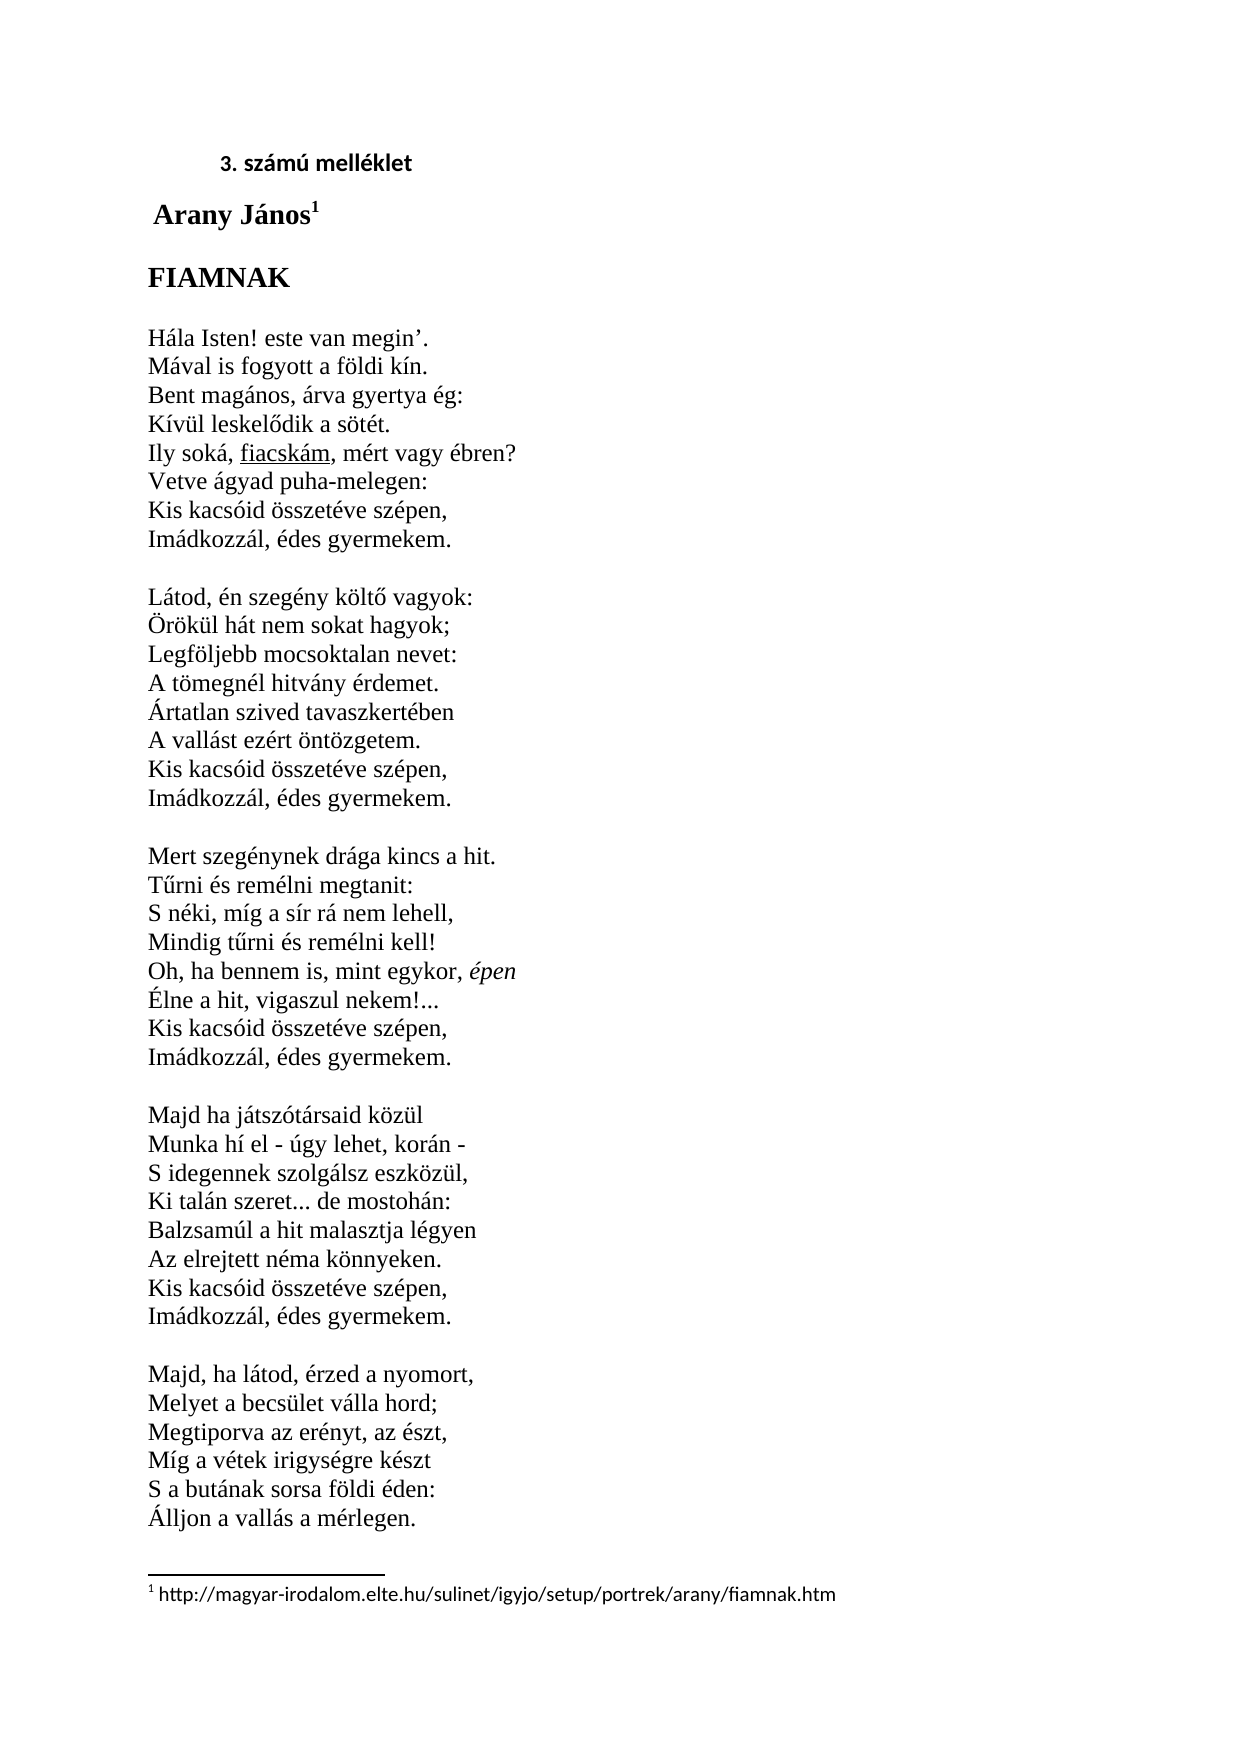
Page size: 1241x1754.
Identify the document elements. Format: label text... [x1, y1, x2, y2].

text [148, 1359, 1093, 1532]
text Majd ha játszótársaid közül Munka hí el - úgy lehet, korán - S idegennek szolgálsz eszközül, Ki talán szeret... de mostohán: Balzsamúl a hit malasztja légyen Az elrejtett néma könnyeken. Kis kacsóid összetéve szépen, Imádkozzál, édes gyermekem. [148, 1100, 1093, 1330]
text Mert szegénynek drága kincs a hit. Tűrni és remélni megtanit: S néki, míg a sír rá nem lehell, Mindig tűrni és remélni kell! Oh, ha bennem is, mint egykor, épen Élne a hit, vigaszul nekem!... Kis kacsóid összetéve szépen, Imádkozzál, édes gyermekem. [148, 841, 1093, 1071]
text Arany János [148, 197, 1093, 231]
text Látod, én szegény költő vagyok: Örökül hát nem sokat hagyok; Legföljebb mocsoktalan nevet: A tömegnél hitvány érdemet. Ártatlan szived tavaszkertében A vallást ezért öntözgetem. Kis kacsóid összetéve szépen, Imádkozzál, édes gyermekem. [148, 582, 1093, 812]
text 3. számú melléklet [148, 148, 1093, 178]
text Hála Isten! este van megin’. Mával is fogyott a földi kín. Bent magános, árva gyertya ég: Kívül leskelődik a sötét. Ily soká, fiacskám, mért vagy ébren? Vetve ágyad puha-melegen: Kis kacsóid összetéve szépen, Imádkozzál, édes gyermekem. [148, 323, 1093, 553]
text FIAMNAK [148, 260, 1093, 293]
